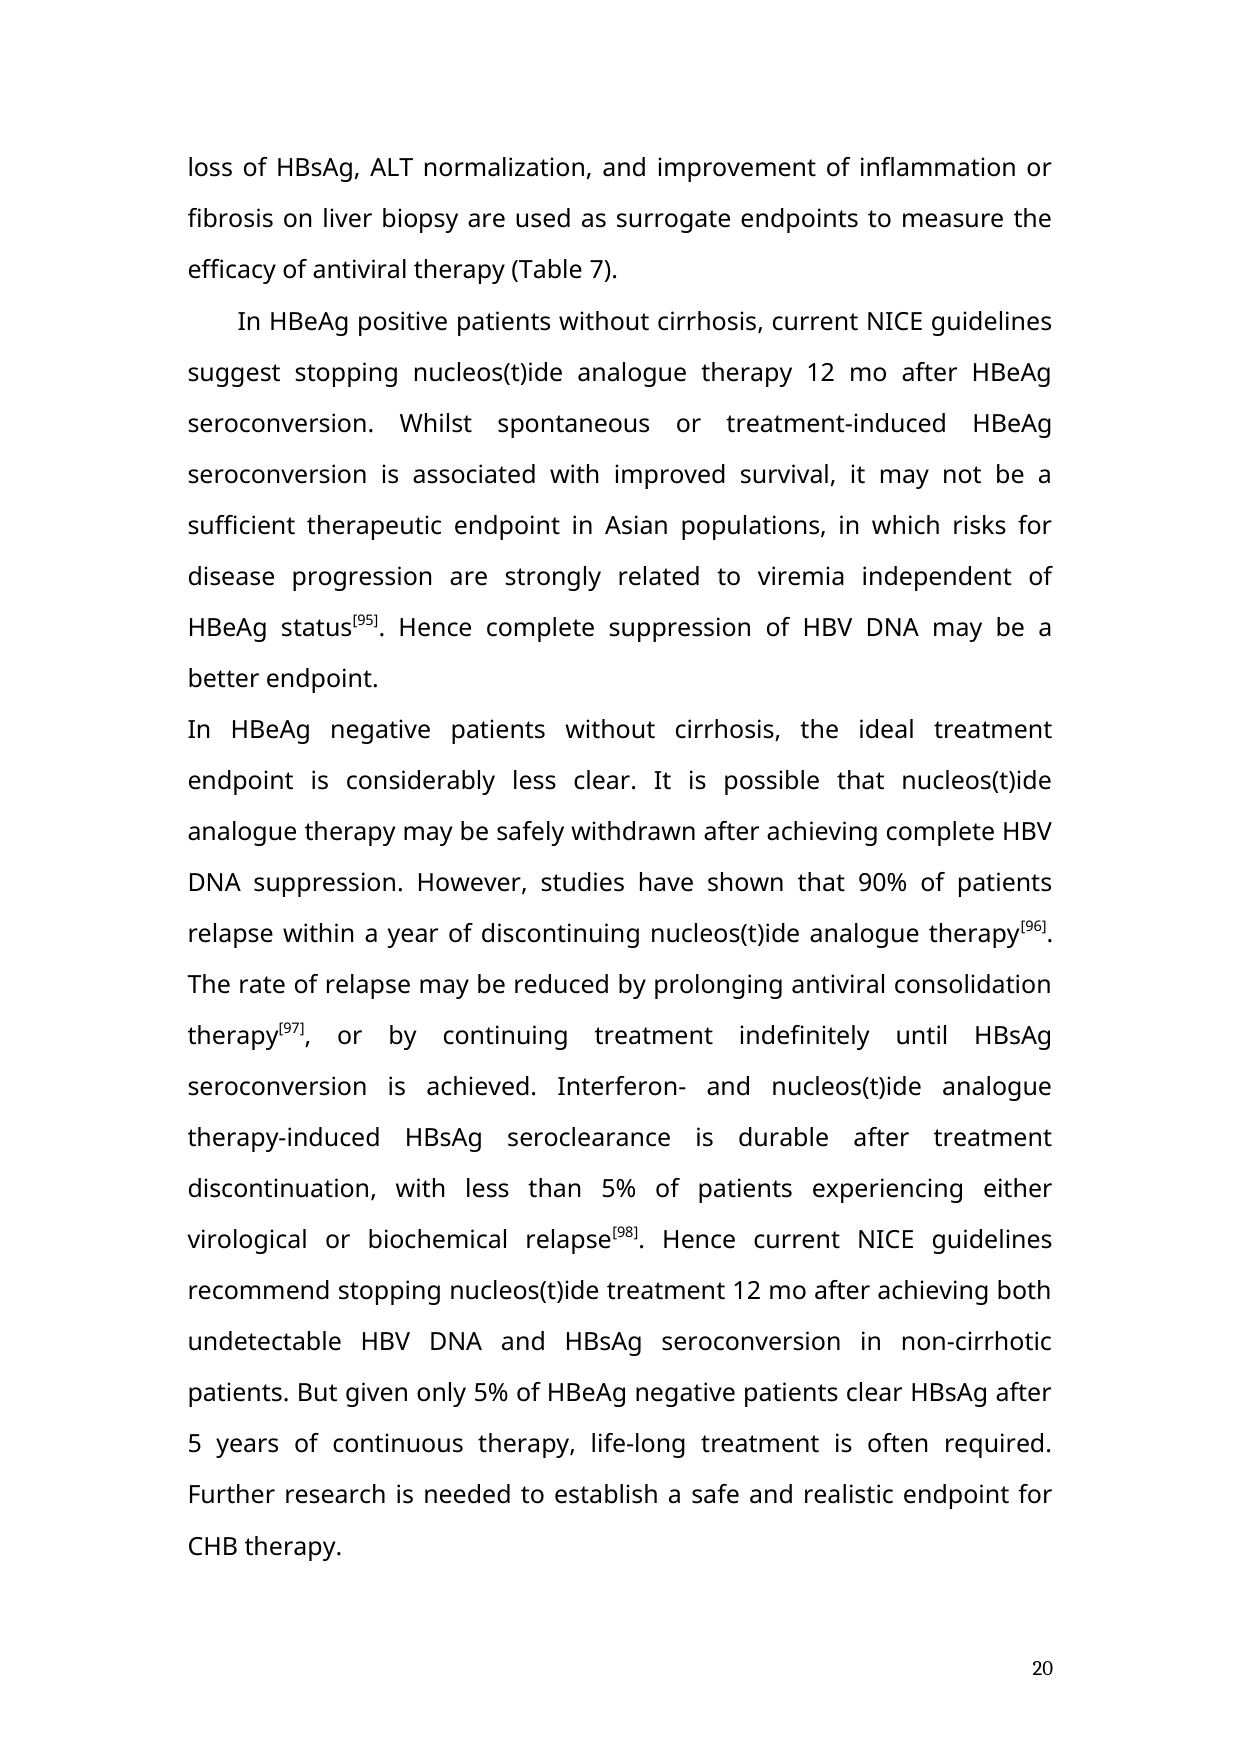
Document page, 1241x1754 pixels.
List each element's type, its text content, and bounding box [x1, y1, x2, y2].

text In HBeAg negative patients without cirrhosis, the ideal treatment endpoint is considerably less clear. It is possible that nucleos(t)ide analogue therapy may be safely withdrawn after achieving complete HBV DNA suppression. However, studies have shown that 90% of patients relapse within a year of discontinuing nucleos(t)ide analogue therapy[96]. The rate of relapse may be reduced by prolonging antiviral consolidation therapy[97], or by continuing treatment indefinitely until HBsAg seroconversion is achieved. Interferon- and nucleos(t)ide analogue therapy-induced HBsAg seroclearance is durable after treatment discontinuation, with less than 5% of patients experiencing either virological or biochemical relapse[98]. Hence current NICE guidelines recommend stopping nucleos(t)ide treatment 12 mo after achieving both undetectable HBV DNA and HBsAg seroconversion in non-cirrhotic patients. But given only 5% of HBeAg negative patients clear HBsAg after 5 years of continuous therapy, life-long treatment is often required. Further research is needed to establish a safe and realistic endpoint for CHB therapy. [187, 711, 1053, 1562]
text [187, 150, 1053, 286]
text In HBeAg positive patients without cirrhosis, current NICE guidelines suggest stopping nucleos(t)ide analogue therapy 12 mo after HBeAg seroconversion. Whilst spontaneous or treatment-induced HBeAg seroconversion is associated with improved survival, it may not be a sufficient therapeutic endpoint in Asian populations, in which risks for disease progression are strongly related to viremia independent of HBeAg status[95]. Hence complete suppression of HBV DNA may be a better endpoint. [187, 303, 1053, 694]
